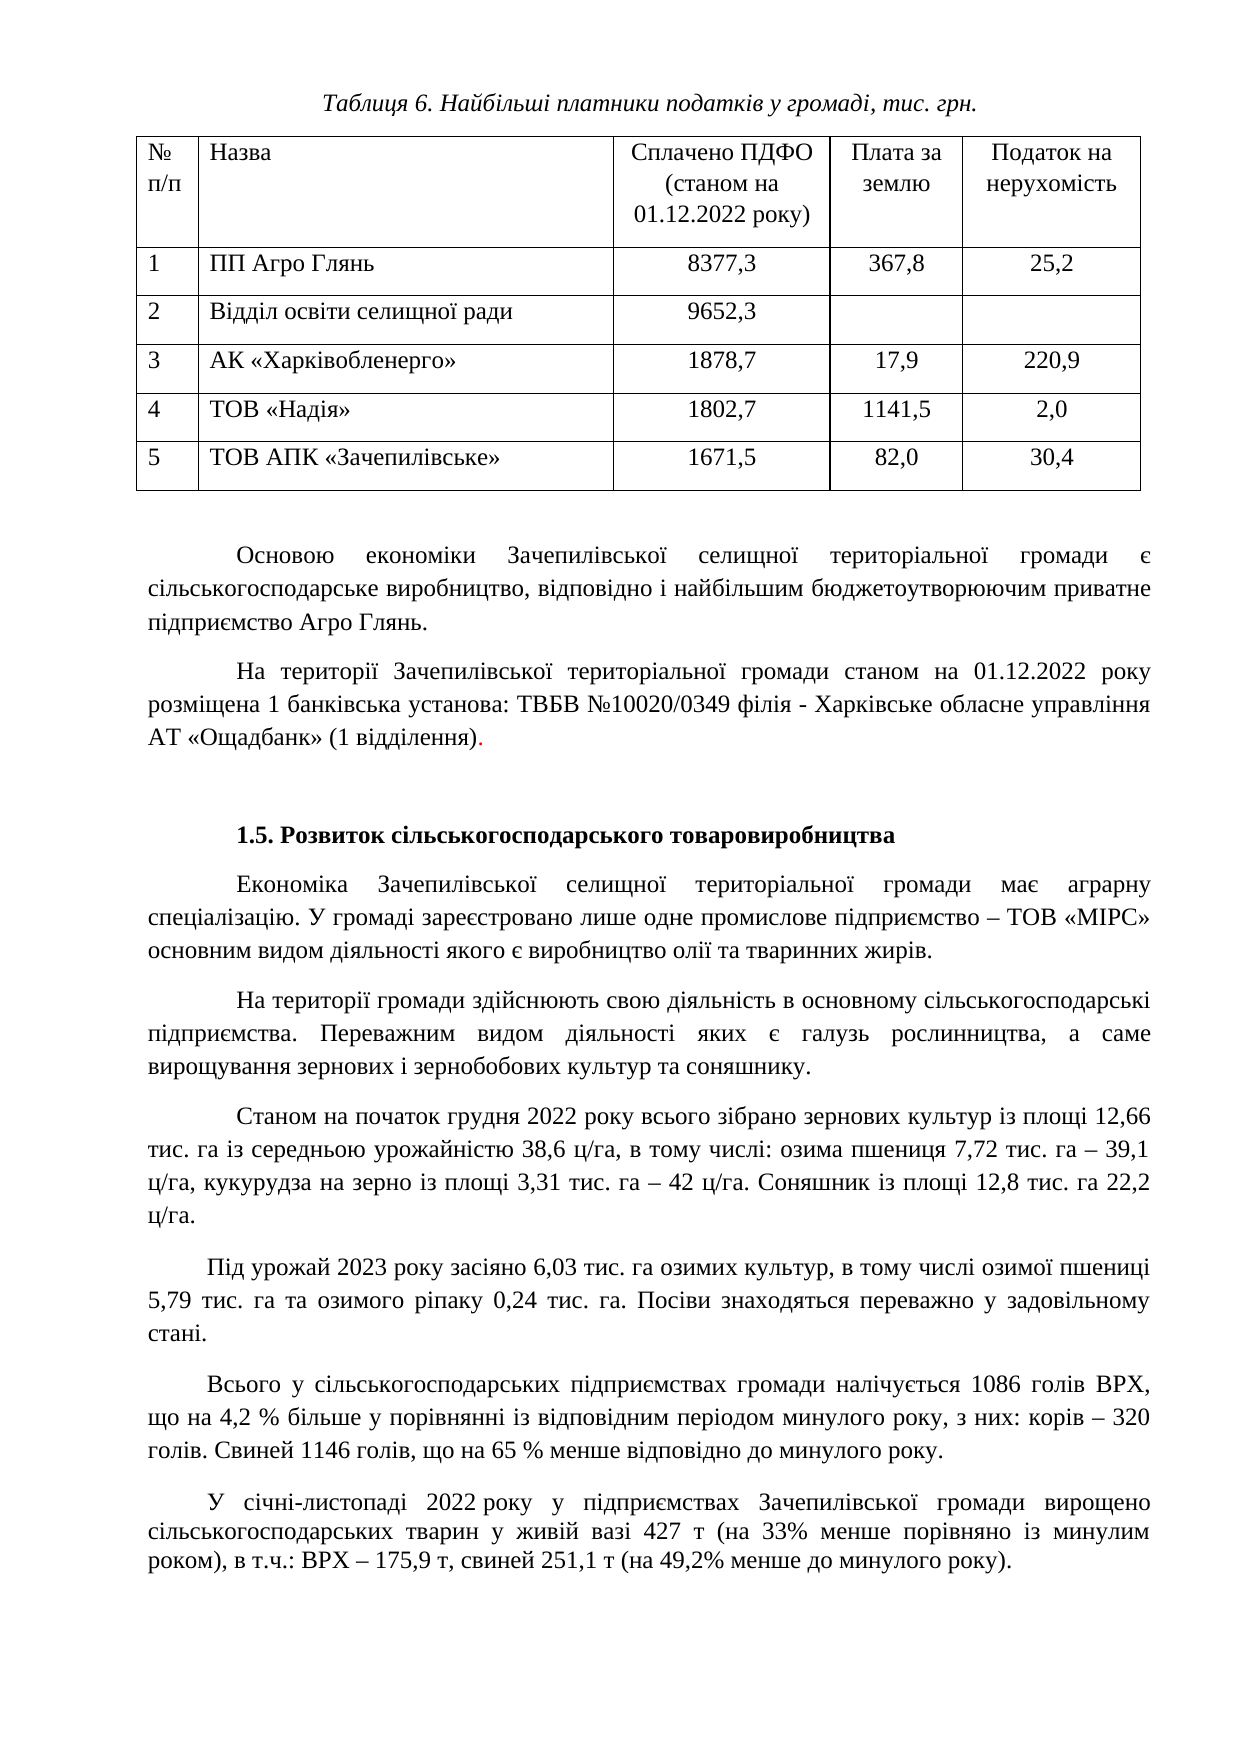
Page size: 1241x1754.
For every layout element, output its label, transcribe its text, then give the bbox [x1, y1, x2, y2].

table_cell 220,9 [963, 345, 1140, 393]
table_header Сплачено ПДФО (станом на 01.12.2022 року) [614, 137, 829, 247]
table_cell АК «Харківобленерго» [199, 345, 613, 393]
table_cell 17,9 [831, 345, 962, 393]
table_cell [963, 296, 1140, 344]
table_cell 1878,7 [614, 345, 829, 393]
table_cell ТОВ «Надія» [199, 394, 613, 441]
text Основою економіки Зачепилівської селищної територіальної громади є сільськогосподарське виробництво, відповідно і найбільшим бюджетоутворюючим приватне підприємство Агро Глянь. [148, 541, 1152, 635]
table_cell 367,8 [831, 248, 962, 295]
table_header Плата за землю [831, 137, 962, 247]
table_cell 5 [137, 442, 198, 490]
list 1.5. Розвиток сільськогосподарського товаровиробництва [236, 820, 1152, 848]
text На території Зачепилівської територіальної громади станом на 01.12.2022 року розміщена 1 банківська установа: ТВБВ №10020/0349 філія - Харківське обласне управління АТ «Ощадбанк» (1 відділення). [148, 656, 1152, 751]
table_cell ПП Агро Глянь [199, 248, 613, 295]
table_cell 3 [137, 345, 198, 393]
table_header Податок на нерухомість [963, 137, 1140, 247]
table_cell 1141,5 [831, 394, 962, 441]
table_cell 25,2 [963, 248, 1140, 295]
table_cell Відділ освіти селищної ради [199, 296, 613, 344]
text Економіка Зачепилівської селищної територіальної громади має аграрну спеціалізацію. У громаді зареєстровано лише одне промислове підприємство – ТОВ «МІРС» основним видом діяльності якого є виробництво олії та тваринних жирів. [148, 869, 1152, 964]
text Всього у сільськогосподарських підприємствах громади налічується 1086 голів ВРХ, що на 4,2 % більше у порівнянні із відповідним періодом минулого року, з них: корів – 320 голів. Свиней 1146 голів, що на 65 % менше відповідно до минулого року. [148, 1369, 1152, 1464]
text Під урожай 2023 року засіяно 6,03 тис. га озимих культур, в тому числі озимої пшениці 5,79 тис. га та озимого ріпаку 0,24 тис. га. Посіви знаходяться переважно у задовільному стані. [148, 1252, 1152, 1346]
table_cell ТОВ АПК «Зачепилівське» [199, 442, 613, 490]
table_cell [831, 296, 962, 344]
text Станом на початок грудня 2022 року всього зібрано зернових культур із площі 12,66 тис. га із середньою урожайністю 38,6 ц/га, в тому числі: озима пшениця 7,72 тис. га – 39,1 ц/га, кукурудза на зерно із площі 3,31 тис. га – 42 ц/га. Соняшник із площі 12,8 тис. га 22,2 ц/га. [148, 1101, 1152, 1229]
table_cell 1 [137, 248, 198, 295]
text Таблиця 6. Найбільші платники податків у громаді, тис. грн. [148, 88, 1152, 117]
table_cell 1671,5 [614, 442, 829, 490]
table_cell 82,0 [831, 442, 962, 490]
table_cell 30,4 [963, 442, 1140, 490]
table_cell 4 [137, 394, 198, 441]
table_cell 2,0 [963, 394, 1140, 441]
text У січні-листопаді 2022 року у підприємствах Зачепилівської громади вирощено сільськогосподарських тварин у живій вазі 427 т (на 33% менше порівняно із минулим роком), в т.ч.: ВРХ – 175,9 т, свиней 251,1 т (на 49,2% менше до минулого року). [148, 1487, 1152, 1573]
table_header Назва [199, 137, 613, 247]
table_cell 1802,7 [614, 394, 829, 441]
table_cell 9652,3 [614, 296, 829, 344]
table_cell 2 [137, 296, 198, 344]
table_header № п/п [137, 137, 198, 247]
table_cell 8377,3 [614, 248, 829, 295]
text На території громади здійснюють свою діяльність в основному сільськогосподарські підприємства. Переважним видом діяльності яких є галузь рослинництва, а саме вирощування зернових і зернобобових культур та соняшнику. [148, 985, 1152, 1080]
